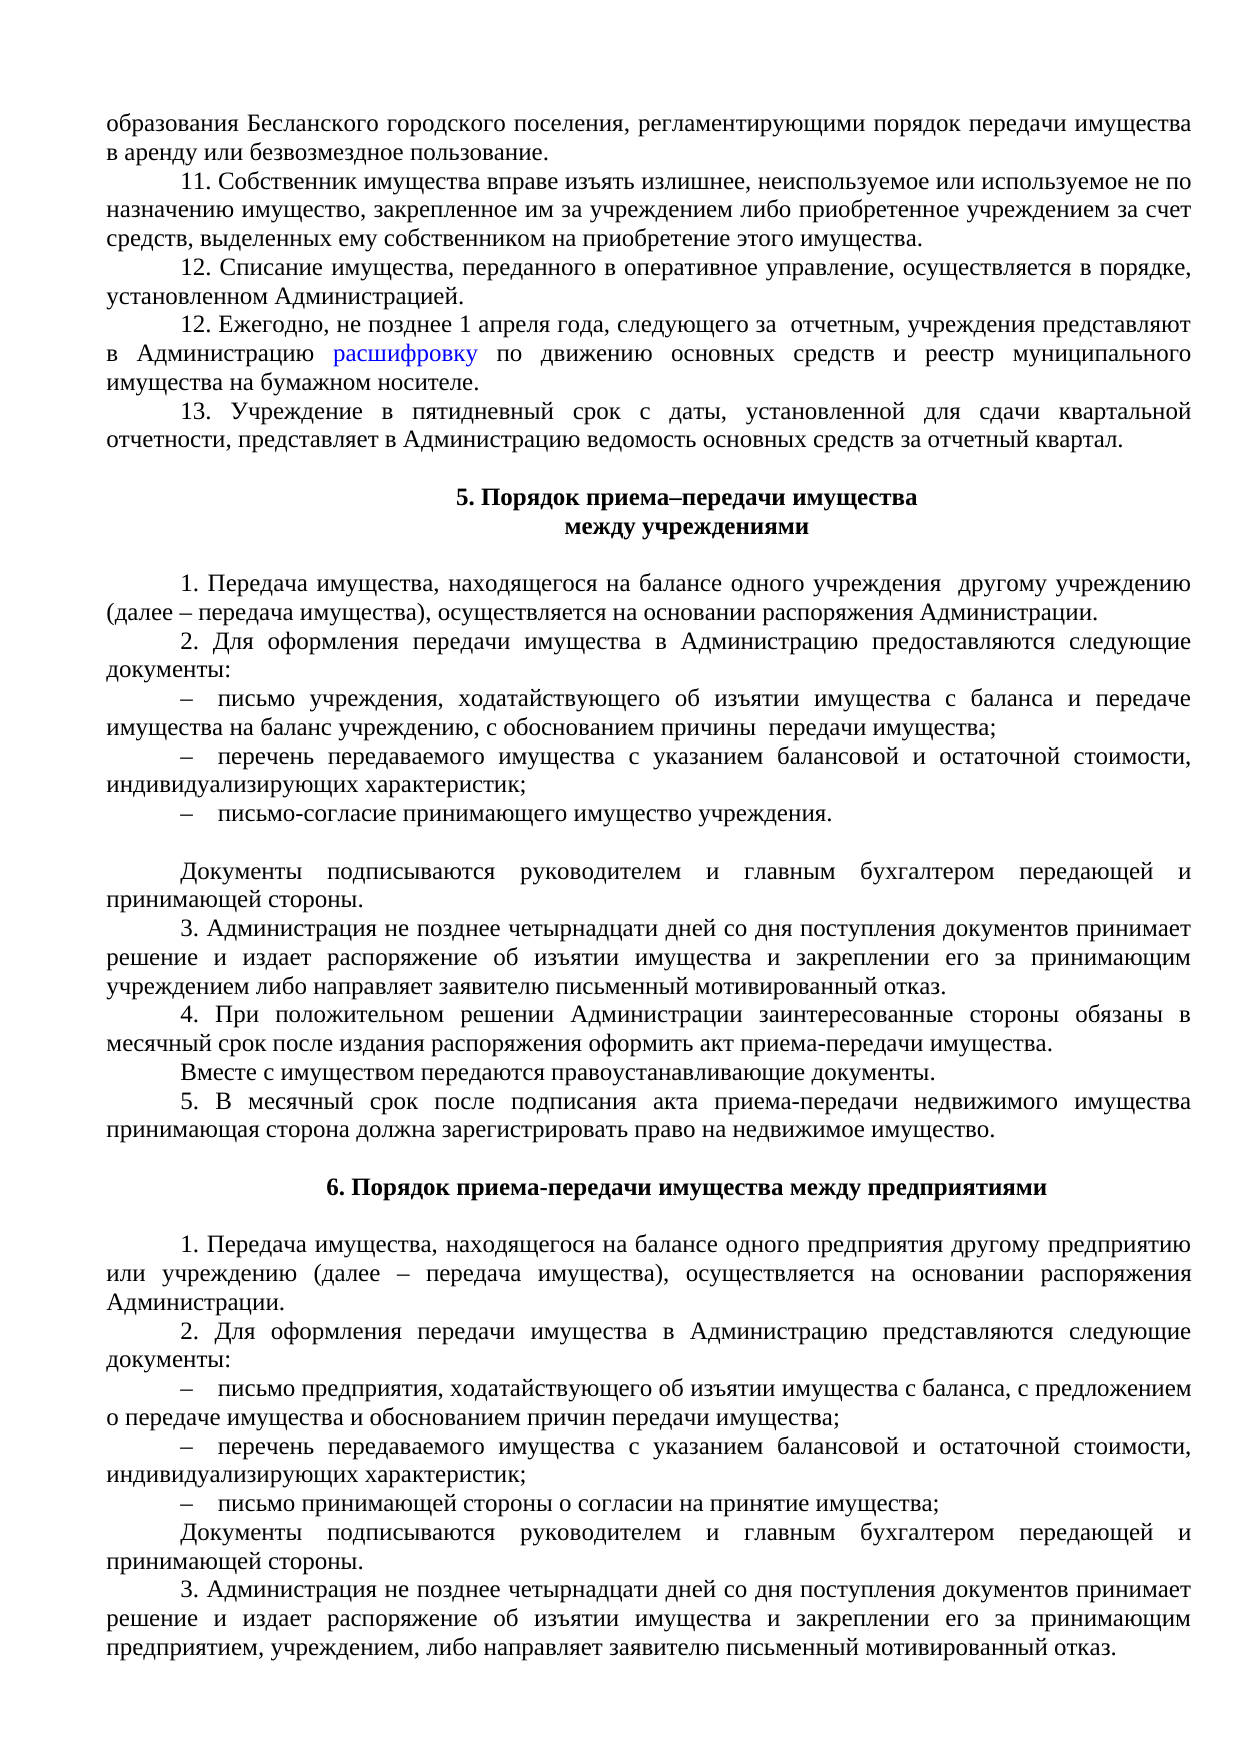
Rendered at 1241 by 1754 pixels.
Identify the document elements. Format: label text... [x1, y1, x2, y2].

text между учреждениями [106, 511, 1192, 539]
list перечень передаваемого имущества с указанием балансовой и остаточной стоимости, индивидуализирующих характеристик; [106, 1431, 1192, 1488]
text 12. Ежегодно, не позднее 1 апреля года, следующего за отчетным, учреждения представляют в Администрацию расшифровку по движению основных средств и реестр муниципального имущества на бумажном носителе. [106, 309, 1192, 396]
text 3. Администрация не позднее четырнадцати дней со дня поступления документов принимает решение и издает распоряжение об изъятии имущества и закреплении его за принимающим предприятием, учреждением, либо направляет заявителю письменный мотивированный отказ. [106, 1574, 1192, 1661]
list письмо принимающей стороны о согласии на принятие имущества; [106, 1488, 1192, 1517]
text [106, 108, 1192, 166]
list письмо учреждения, ходатайствующего об изъятии имущества с баланса и передаче имущества на баланс учреждению, с обоснованием причины передачи имущества; [106, 683, 1192, 741]
text Документы подписываются руководителем и главным бухгалтером передающей и принимающей стороны. [106, 1517, 1192, 1574]
text 1. Передача имущества, находящегося на балансе одного предприятия другому предприятию или учреждению (далее – передача имущества), осуществляется на основании распоряжения Администрации. [106, 1229, 1192, 1316]
text 6. Порядок приема-передачи имущества между предприятиями [106, 1172, 1192, 1201]
list письмо-согласие принимающего имущество учреждения. [106, 798, 1192, 827]
text 1. Передача имущества, находящегося на балансе одного учреждения другому учреждению (далее – передача имущества), осуществляется на основании распоряжения Администрации. [106, 568, 1192, 626]
text Вместе с имуществом передаются правоустанавливающие документы. [106, 1057, 1192, 1086]
text 5. В месячный срок после подписания акта приема-передачи недвижимого имущества принимающая сторона должна зарегистрировать право на недвижимое имущество. [106, 1086, 1192, 1143]
text 2. Для оформления передачи имущества в Администрацию представляются следующие документы: [106, 1316, 1192, 1373]
text 13. Учреждение в пятидневный срок с даты, установленной для сдачи квартальной отчетности, представляет в Администрацию ведомость основных средств за отчетный квартал. [106, 396, 1192, 453]
text 11. Собственник имущества вправе изъять излишнее, неиспользуемое или используемое не по назначению имущество, закрепленное им за учреждением либо приобретенное учреждением за счет средств, выделенных ему собственником на приобретение этого имущества. [106, 166, 1192, 252]
text 2. Для оформления передачи имущества в Администрацию предоставляются следующие документы: [106, 626, 1192, 683]
text Документы подписываются руководителем и главным бухгалтером передающей и принимающей стороны. [106, 856, 1192, 913]
list перечень передаваемого имущества с указанием балансовой и остаточной стоимости, индивидуализирующих характеристик; [106, 741, 1192, 798]
text 12. Списание имущества, переданного в оперативное управление, осуществляется в порядке, установленном Администрацией. [106, 252, 1192, 309]
list письмо предприятия, ходатайствующего об изъятии имущества с баланса, с предложением о передаче имущества и обоснованием причин передачи имущества; [106, 1373, 1192, 1431]
text 3. Администрация не позднее четырнадцати дней со дня поступления документов принимает решение и издает распоряжение об изъятии имущества и закреплении его за принимающим учреждением либо направляет заявителю письменный мотивированный отказ. [106, 913, 1192, 999]
text 5. Порядок приема–передачи имущества [106, 482, 1192, 511]
text 4. При положительном решении Администрации заинтересованные стороны обязаны в месячный срок после издания распоряжения оформить акт приема-передачи имущества. [106, 999, 1192, 1057]
